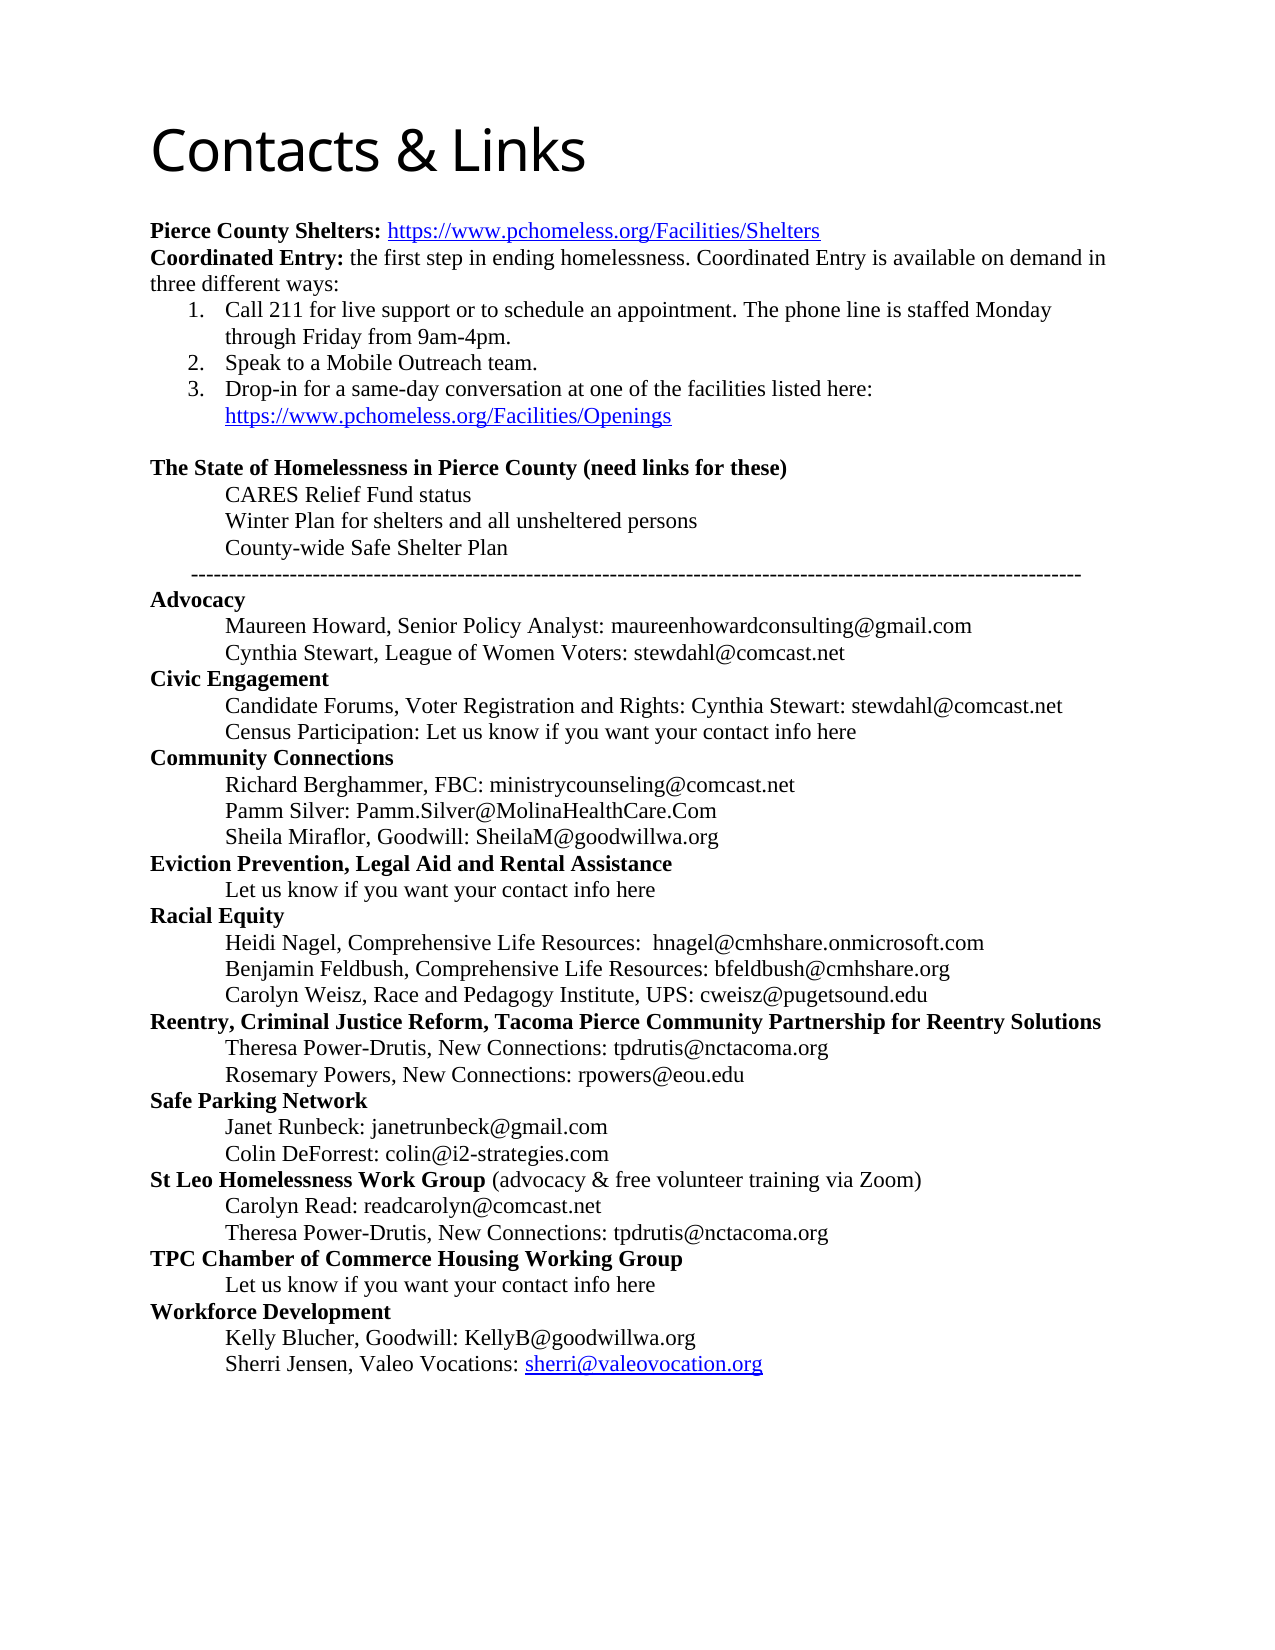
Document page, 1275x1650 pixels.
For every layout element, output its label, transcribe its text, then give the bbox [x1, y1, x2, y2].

title Contacts & Links [150, 109, 1200, 188]
text Winter Plan for shelters and all unsheltered persons [225, 507, 1125, 533]
text Eviction Prevention, Legal Aid and Rental Assistance [150, 850, 1125, 876]
text Racial Equity [150, 902, 1125, 929]
text Coordinated Entry: the first step in ending homelessness. Coordinated Entry is available on demand in three different ways: [150, 244, 1125, 296]
text --------------------------------------------------------------------------------------------------------------------- [150, 560, 1125, 586]
text St Leo Homelessness Work Group (advocacy & free volunteer training via Zoom) [150, 1166, 1125, 1192]
text Workforce Development [150, 1298, 1125, 1324]
text Pierce County Shelters: https://www.pchomeless.org/Facilities/Shelters [150, 217, 1125, 244]
text Census Participation: Let us know if you want your contact info here [225, 718, 1125, 744]
text TPC Chamber of Commerce Housing Working Group [150, 1245, 1125, 1271]
text Reentry, Criminal Justice Reform, Tacoma Pierce Community Partnership for Reentry Solutions [150, 1008, 1125, 1034]
text Community Connections [150, 744, 1125, 771]
text Theresa Power-Drutis, New Connections: tpdrutis@nctacoma.org [225, 1219, 1125, 1245]
text Sheila Miraflor, Goodwill: SheilaM@goodwillwa.org [225, 823, 1125, 850]
list Speak to a Mobile Outreach team. [187, 349, 1125, 375]
text Safe Parking Network [150, 1087, 1125, 1113]
text Janet Runbeck: janetrunbeck@gmail.com [225, 1113, 1125, 1140]
list Call 211 for live support or to schedule an appointment. The phone line is staffed Monday through Friday from 9am-4pm. [187, 296, 1125, 349]
text Let us know if you want your contact info here [225, 1271, 1125, 1298]
text Civic Engagement [150, 665, 1125, 692]
text Let us know if you want your contact info here [225, 876, 1125, 902]
text Maureen Howard, Senior Policy Analyst: maureenhowardconsulting@gmail.com [225, 613, 1125, 639]
text Candidate Forums, Voter Registration and Rights: Cynthia Stewart: stewdahl@comcast.net [225, 692, 1125, 718]
text Carolyn Read: readcarolyn@comcast.net [225, 1192, 1125, 1219]
text Richard Berghammer, FBC: ministrycounseling@comcast.net [225, 771, 1125, 797]
text Kelly Blucher, Goodwill: KellyB@goodwillwa.org [225, 1324, 1125, 1351]
text Carolyn Weisz, Race and Pedagogy Institute, UPS: cweisz@pugetsound.edu [225, 982, 1125, 1008]
text Advocacy [150, 586, 1125, 613]
list Drop-in for a same-day conversation at one of the facilities listed here: https://www.pchomeless.org/Facilities/Openings [187, 375, 1125, 428]
text County-wide Safe Shelter Plan [225, 533, 1125, 560]
text Rosemary Powers, New Connections: rpowers@eou.edu [225, 1061, 1125, 1087]
text Pamm Silver: Pamm.Silver@MolinaHealthCare.Com [225, 797, 1125, 823]
text The State of Homelessness in Pierce County (need links for these) [150, 454, 1125, 481]
text CARES Relief Fund status [225, 481, 1125, 507]
text Theresa Power-Drutis, New Connections: tpdrutis@nctacoma.org [225, 1034, 1125, 1061]
text Cynthia Stewart, League of Women Voters: stewdahl@comcast.net [225, 639, 1125, 665]
text Heidi Nagel, Comprehensive Life Resources: hnagel@cmhshare.onmicrosoft.com [225, 929, 1125, 955]
text Benjamin Feldbush, Comprehensive Life Resources: bfeldbush@cmhshare.org [225, 955, 1125, 982]
text Colin DeForrest: colin@i2-strategies.com [225, 1140, 1125, 1166]
text Sherri Jensen, Valeo Vocations: sherri@valeovocation.org [225, 1351, 1125, 1377]
